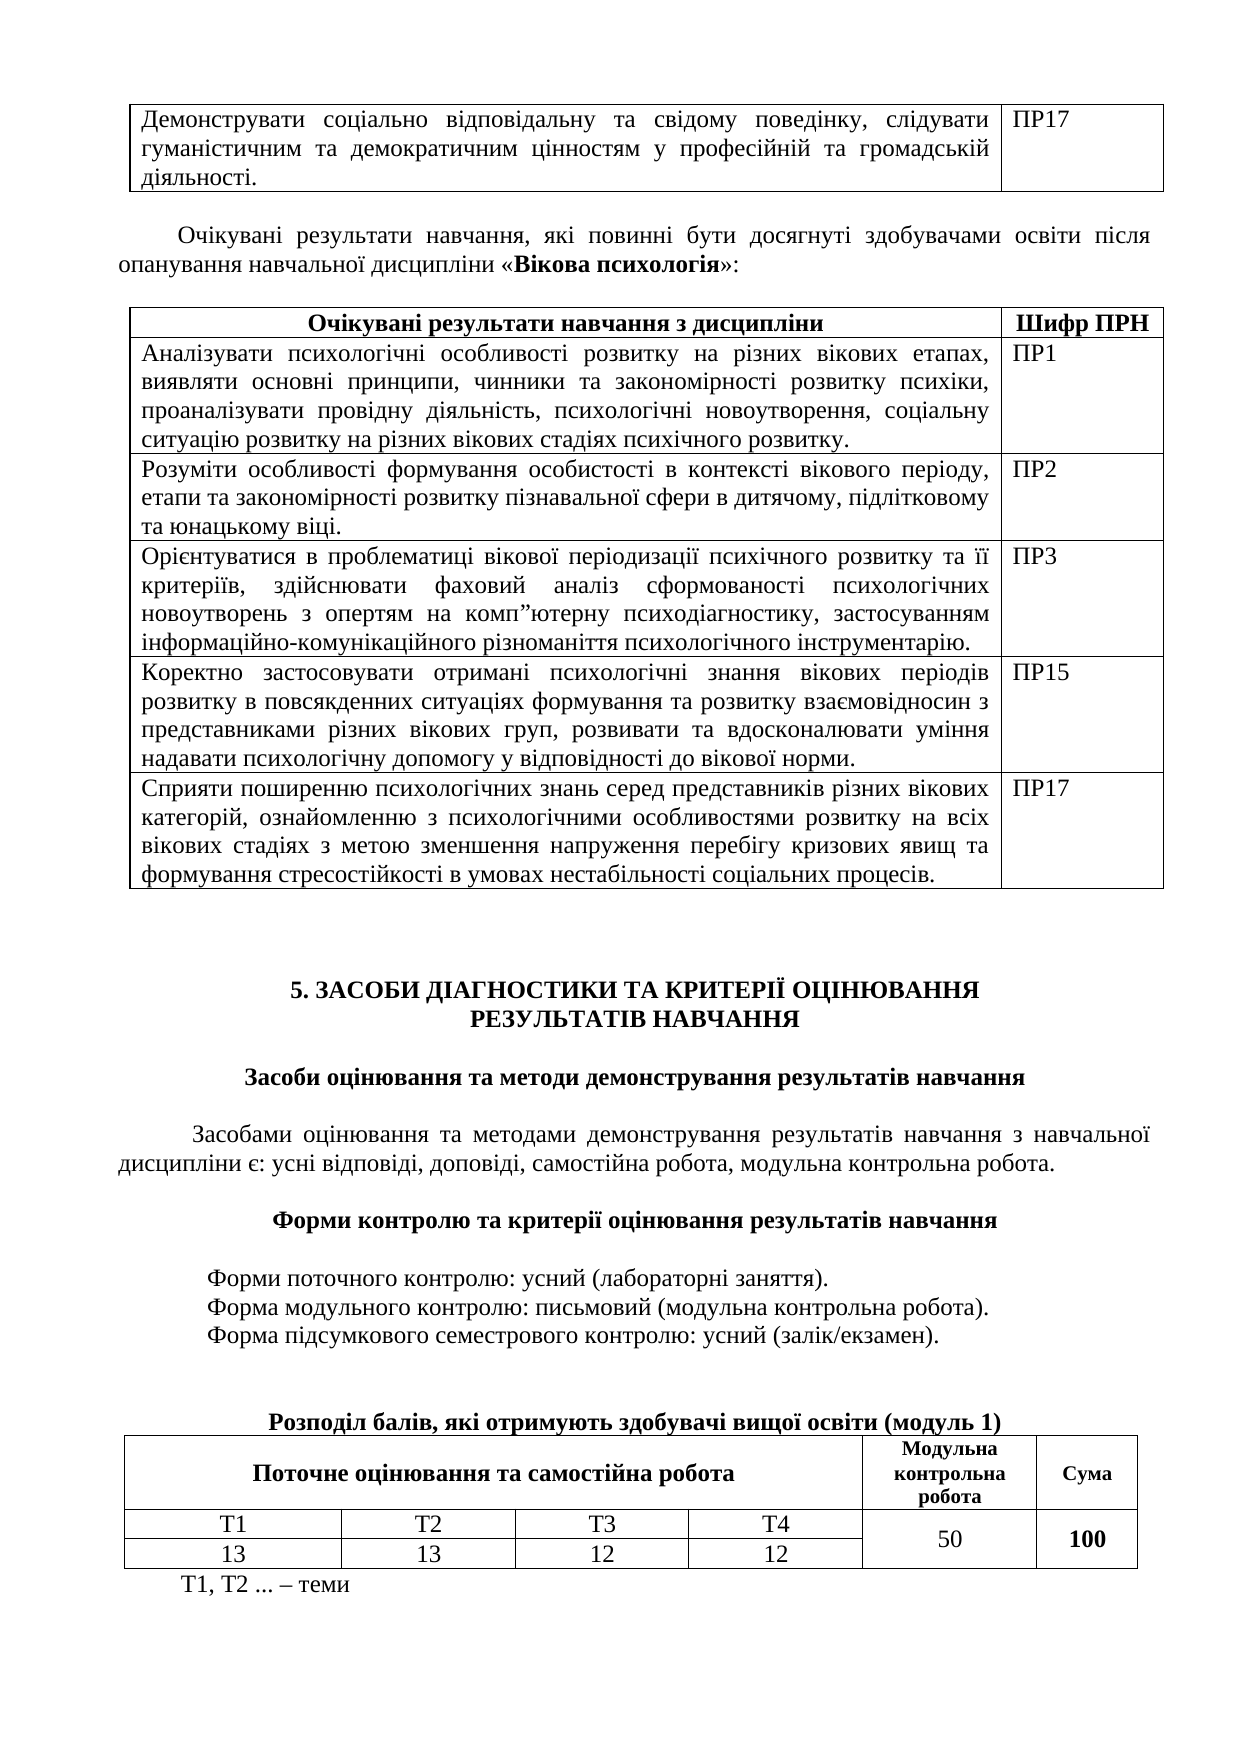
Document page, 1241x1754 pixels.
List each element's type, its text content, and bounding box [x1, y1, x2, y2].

table_cell Т4 [689, 1510, 862, 1538]
text Т1, Т2 ... – теми [118, 1569, 1152, 1598]
text Засобами оцінювання та методами демонстрування результатів навчання з навчальної дисципліни є: усні відповіді, доповіді, самостійна робота, модульна контрольна робота. [118, 1119, 1152, 1177]
table_cell ПР1 [1002, 338, 1163, 453]
table_header Сума [1037, 1436, 1137, 1508]
table_cell 50 [863, 1510, 1036, 1568]
table_cell ПР3 [1002, 541, 1163, 656]
text Очікувані результати навчання, які повинні бути досягнуті здобувачами освіти після опанування навчальної дисципліни «Вікова психологія»: [118, 221, 1152, 278]
table_header Шифр ПРН [1002, 308, 1163, 337]
table_cell 12 [516, 1539, 688, 1568]
table_cell ПР15 [1002, 657, 1163, 772]
list РЕЗУЛЬТАТІВ НАВЧАННЯ [118, 1004, 1152, 1033]
list Форми контролю та критерії оцінювання результатів навчання [118, 1205, 1152, 1234]
list 5. ЗАСОБИ ДІАГНОСТИКИ ТА КРИТЕРІЇ ОЦІНЮВАННЯ [118, 975, 1152, 1004]
table_cell Т1 [125, 1510, 341, 1538]
table_cell 13 [125, 1539, 341, 1568]
list Форма модульного контролю: письмовий (модульна контрольна робота). [118, 1292, 1152, 1320]
table_cell Розуміти особливості формування особистості в контексті вікового періоду, етапи та закономірності розвитку пізнавальної сфери в дитячому, підлітковому та юнацькому віці. [131, 454, 1001, 540]
table_cell 13 [342, 1539, 515, 1568]
table_cell Сприяти поширенню психологічних знань серед представників різних вікових категорій, ознайомленню з психологічними особливостями розвитку на всіх вікових стадіях з метою зменшення напруження перебігу кризових явищ та формування стресостійкості в умовах нестабільності соціальних процесів. [131, 773, 1001, 888]
table_cell Аналізувати психологічні особливості розвитку на різних вікових етапах, виявляти основні принципи, чинники та закономірності розвитку психіки, проаналізувати провідну діяльність, психологічні новоутворення, соціальну ситуацію розвитку на різних вікових стадіях психічного розвитку. [131, 338, 1001, 453]
table_header Поточне оцінювання та самостійна робота [125, 1436, 862, 1508]
table_cell Коректно застосовувати отримані психологічні знання вікових періодів розвитку в повсякденних ситуаціях формування та розвитку взаємовідносин з представниками різних вікових груп, розвивати та вдосконалювати уміння надавати психологічну допомогу у відповідності до вікової норми. [131, 657, 1001, 772]
table_cell Демонструвати соціально відповідальну та свідому поведінку, слідувати гуманістичним та демократичним цінностям у професійній та громадській діяльності. [131, 105, 1001, 191]
table_cell ПР2 [1002, 454, 1163, 540]
list Засоби оцінювання та методи демонстрування результатів навчання [118, 1062, 1152, 1090]
subtitle Розподіл балів, які отримують здобувачі вищої освіти (модуль 1) [118, 1407, 1152, 1435]
list Форми поточного контролю: усний (лабораторні заняття). [118, 1263, 1152, 1292]
table_header Модульна контрольна робота [863, 1436, 1036, 1508]
table_cell Орієнтуватися в проблематиці вікової періодизації психічного розвитку та її критеріїв, здійснювати фаховий аналіз сформованості психологічних новоутворень з опертям на комп”ютерну психодіагностику, застосуванням інформаційно-комунікаційного різноманіття психологічного інструментарію. [131, 541, 1001, 656]
table_cell ПР17 [1002, 773, 1163, 888]
table_cell Т2 [342, 1510, 515, 1538]
table_cell 12 [689, 1539, 862, 1568]
table_cell ПР17 [1002, 105, 1163, 191]
table_cell Т3 [516, 1510, 688, 1538]
table_cell 100 [1037, 1510, 1137, 1568]
list Форма підсумкового семестрового контролю: усний (залік/екзамен). [118, 1320, 1152, 1349]
table_header Очікувані результати навчання з дисципліни [131, 308, 1001, 337]
